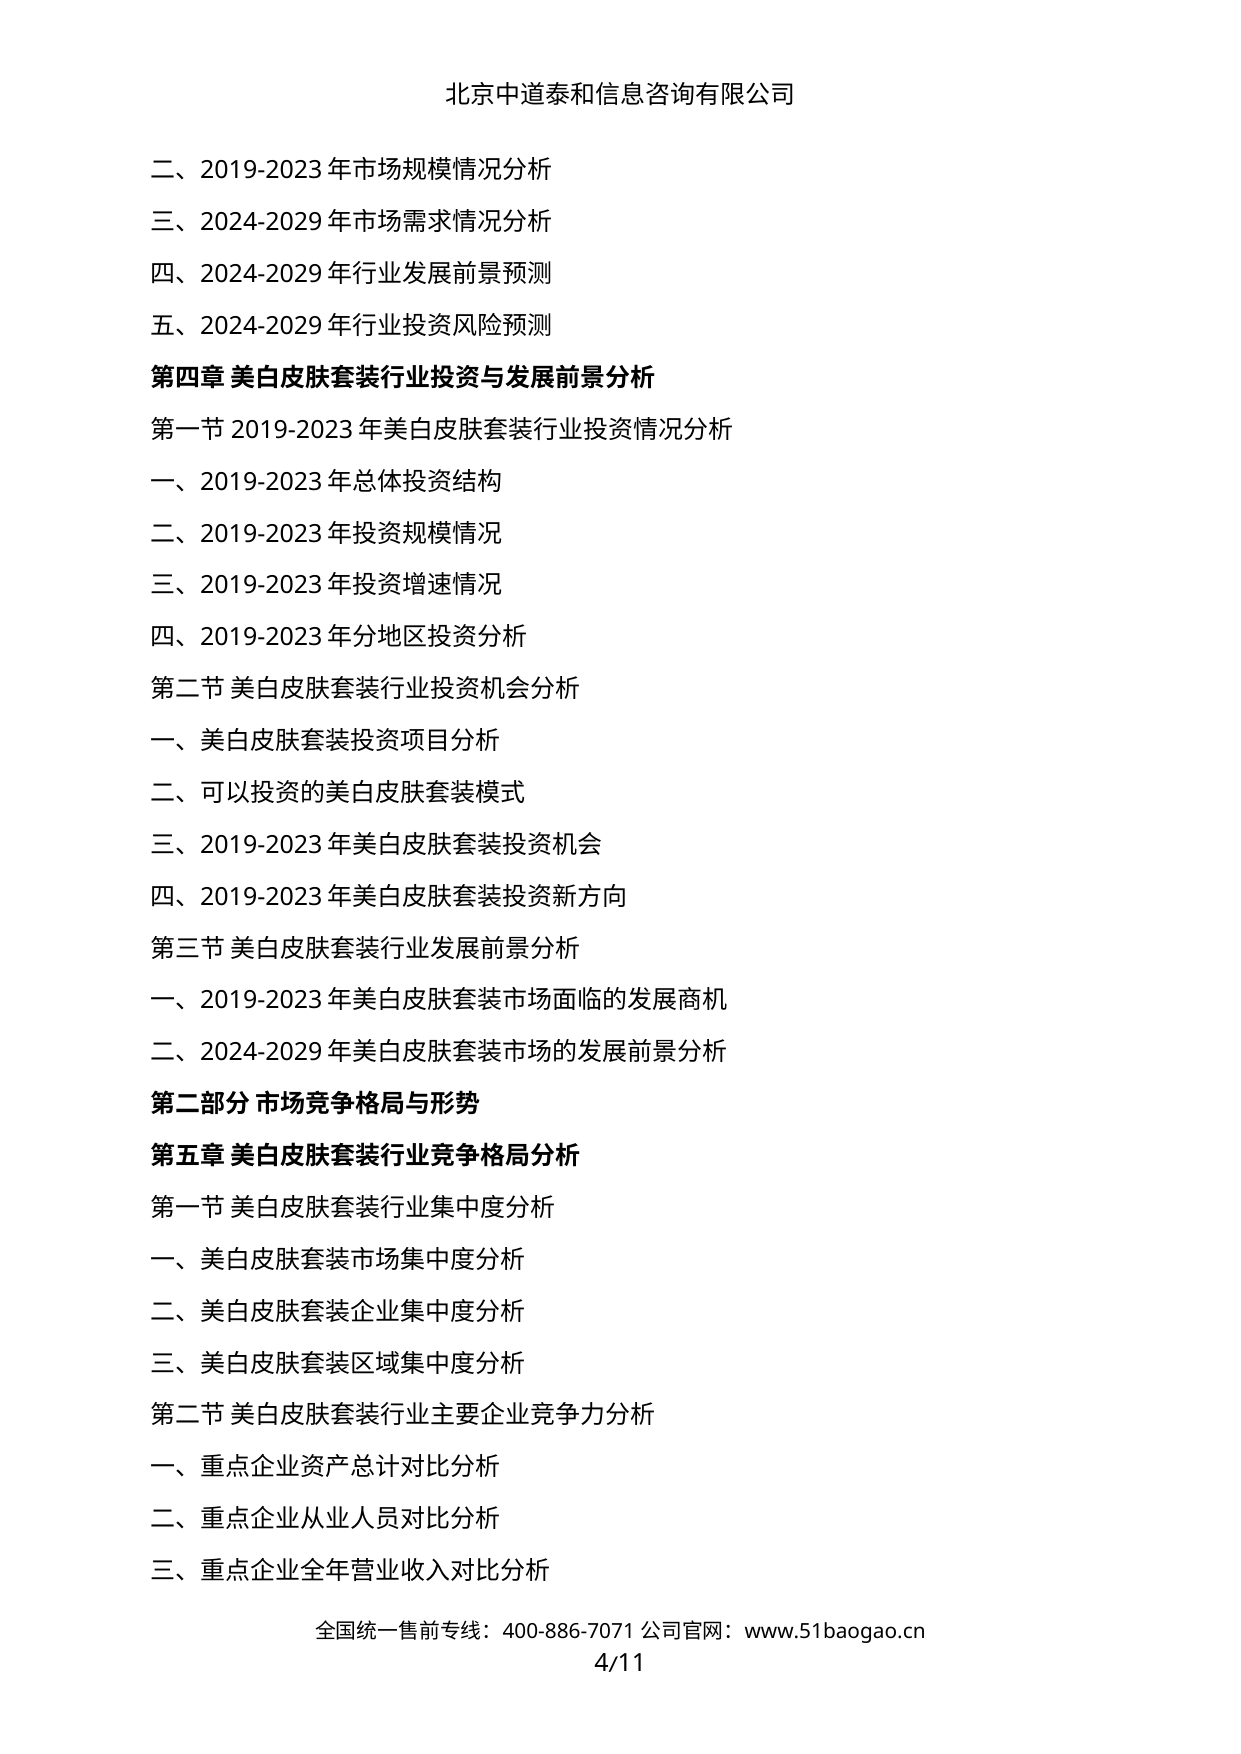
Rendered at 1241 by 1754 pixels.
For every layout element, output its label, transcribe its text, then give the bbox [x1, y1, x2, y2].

text 三、美白皮肤套装区域集中度分析 [150, 1343, 1090, 1379]
text 第一节 2019-2023年美白皮肤套装行业投资情况分析 [150, 409, 1090, 446]
text 第三节 美白皮肤套装行业发展前景分析 [150, 928, 1090, 964]
text 二、2024-2029年美白皮肤套装市场的发展前景分析 [150, 1032, 1090, 1068]
text 第一节 美白皮肤套装行业集中度分析 [150, 1187, 1090, 1224]
text 一、重点企业资产总计对比分析 [150, 1447, 1090, 1483]
text 第四章 美白皮肤套装行业投资与发展前景分析 [150, 357, 1090, 394]
text 二、重点企业从业人员对比分析 [150, 1499, 1090, 1535]
text 第二节 美白皮肤套装行业投资机会分析 [150, 669, 1090, 705]
text 三、2024-2029年市场需求情况分析 [150, 202, 1090, 238]
text 二、2019-2023年投资规模情况 [150, 513, 1090, 549]
text 四、2024-2029年行业发展前景预测 [150, 254, 1090, 290]
text 二、2019-2023年市场规模情况分析 [150, 150, 1090, 186]
text 一、美白皮肤套装市场集中度分析 [150, 1239, 1090, 1276]
text 三、重点企业全年营业收入对比分析 [150, 1551, 1090, 1587]
text 三、2019-2023年美白皮肤套装投资机会 [150, 824, 1090, 861]
text 第二节 美白皮肤套装行业主要企业竞争力分析 [150, 1395, 1090, 1431]
text 一、美白皮肤套装投资项目分析 [150, 721, 1090, 757]
text 一、2019-2023年总体投资结构 [150, 461, 1090, 497]
text 第二部分 市场竞争格局与形势 [150, 1084, 1090, 1120]
text 二、美白皮肤套装企业集中度分析 [150, 1291, 1090, 1327]
text 一、2019-2023年美白皮肤套装市场面临的发展商机 [150, 980, 1090, 1016]
text 四、2019-2023年美白皮肤套装投资新方向 [150, 876, 1090, 912]
text 五、2024-2029年行业投资风险预测 [150, 306, 1090, 342]
text 四、2019-2023年分地区投资分析 [150, 617, 1090, 653]
text 二、可以投资的美白皮肤套装模式 [150, 772, 1090, 809]
text 第五章 美白皮肤套装行业竞争格局分析 [150, 1136, 1090, 1172]
text 三、2019-2023年投资增速情况 [150, 565, 1090, 601]
